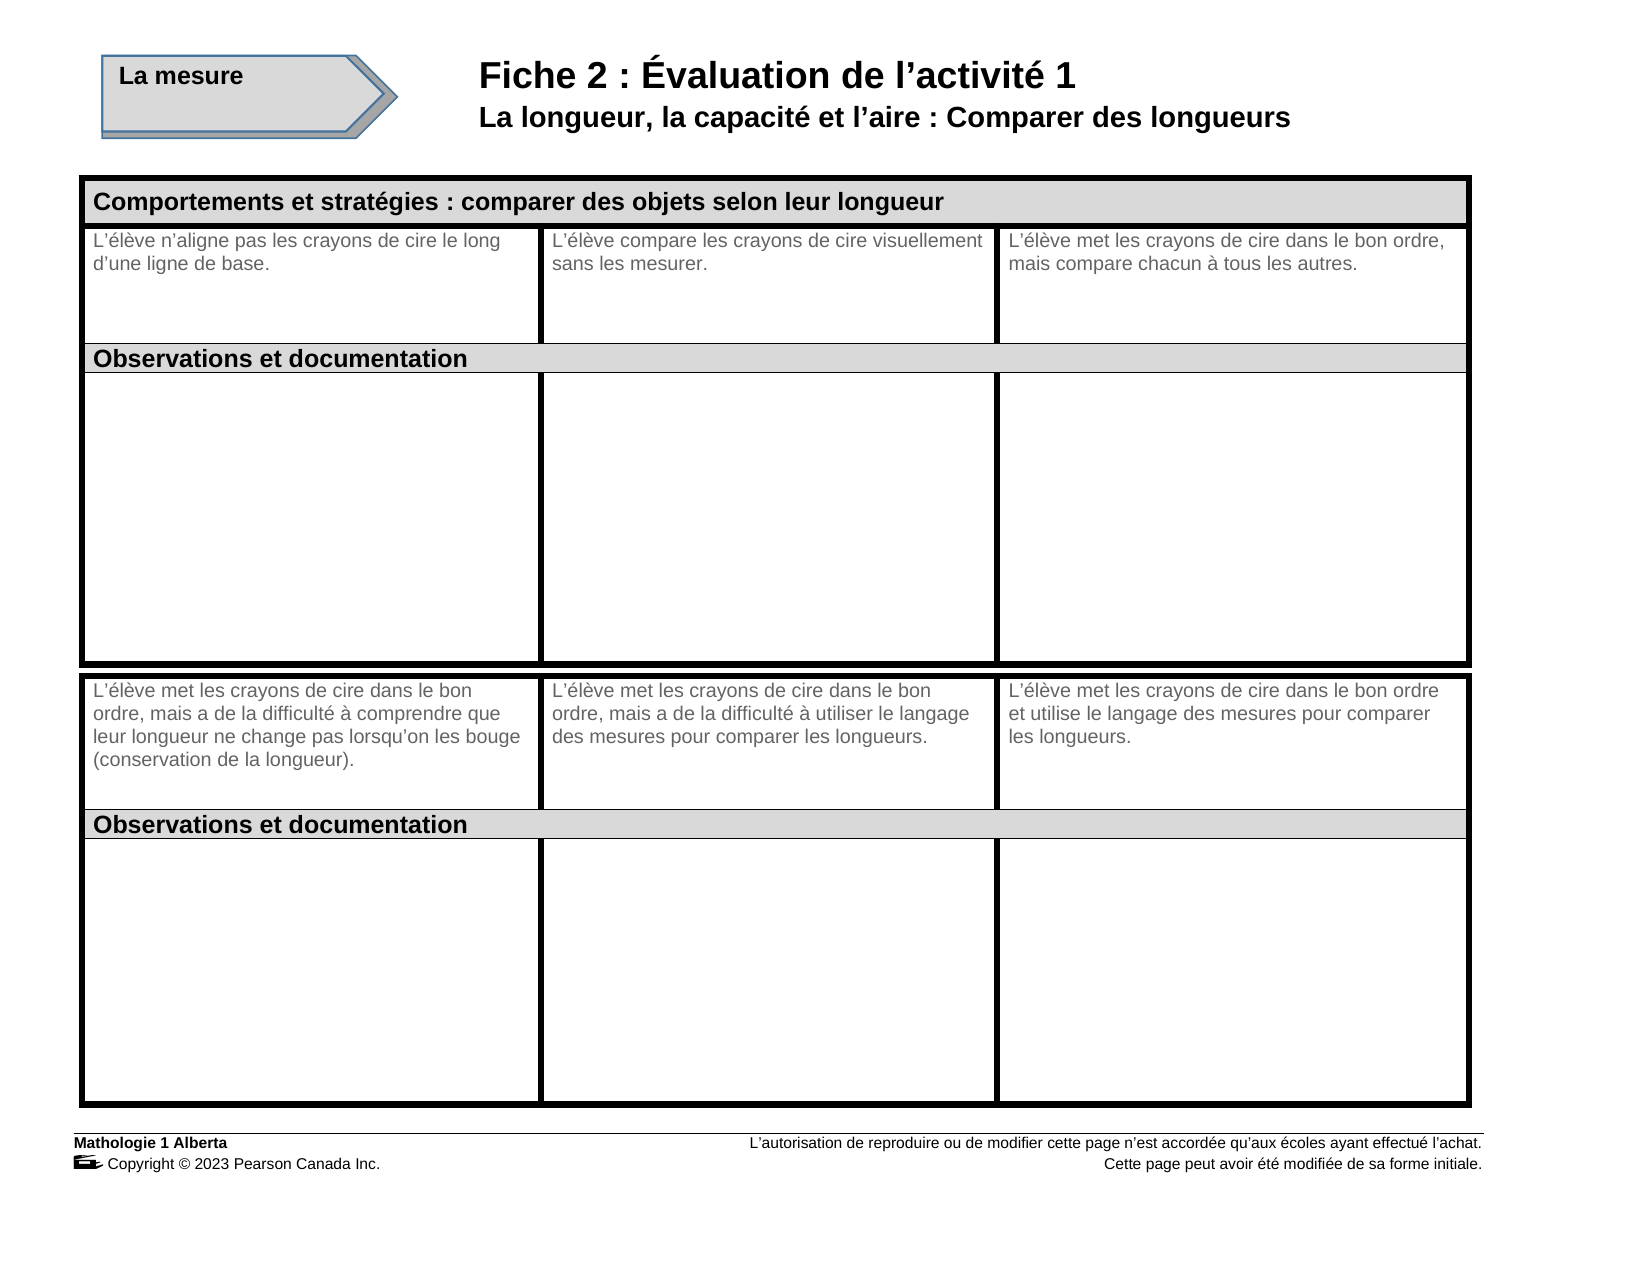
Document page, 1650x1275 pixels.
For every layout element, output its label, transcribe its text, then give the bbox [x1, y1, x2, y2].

table_cell L’élève compare les crayons de cire visuellement sans les mesurer. [544, 229, 994, 343]
table_cell L’élève met les crayons de cire dans le bon ordre, mais a de la difficulté à utiliser le langage des mesures pour comparer les longueurs. [544, 679, 994, 809]
table_cell Observations et documentation [85, 344, 1466, 372]
table_cell [997, 668, 1469, 673]
table_cell [544, 373, 994, 661]
table_cell L’élève met les crayons de cire dans le bon ordre, mais a de la difficulté à comprendre que leur longueur ne change pas lorsqu’on les bouge (conservation de la longueur). [85, 679, 538, 809]
table_cell L’élève n’aligne pas les crayons de cire le long d’une ligne de base. [85, 229, 538, 343]
table_cell [1000, 839, 1466, 1101]
picture [73, 1155, 104, 1169]
table_cell [541, 668, 997, 673]
table_cell [82, 668, 541, 673]
table_cell [85, 373, 538, 661]
table_cell [1000, 373, 1466, 661]
table_cell L’élève met les crayons de cire dans le bon ordre et utilise le langage des mesures pour comparer les longueurs. [1000, 679, 1466, 809]
table_cell [85, 839, 538, 1101]
table_header Comportements et stratégies : comparer des objets selon leur longueur [85, 181, 1466, 223]
table_cell [544, 839, 994, 1101]
table_cell L’élève met les crayons de cire dans le bon ordre, mais compare chacun à tous les autres. [1000, 229, 1466, 343]
table_cell Observations et documentation [85, 810, 1466, 838]
